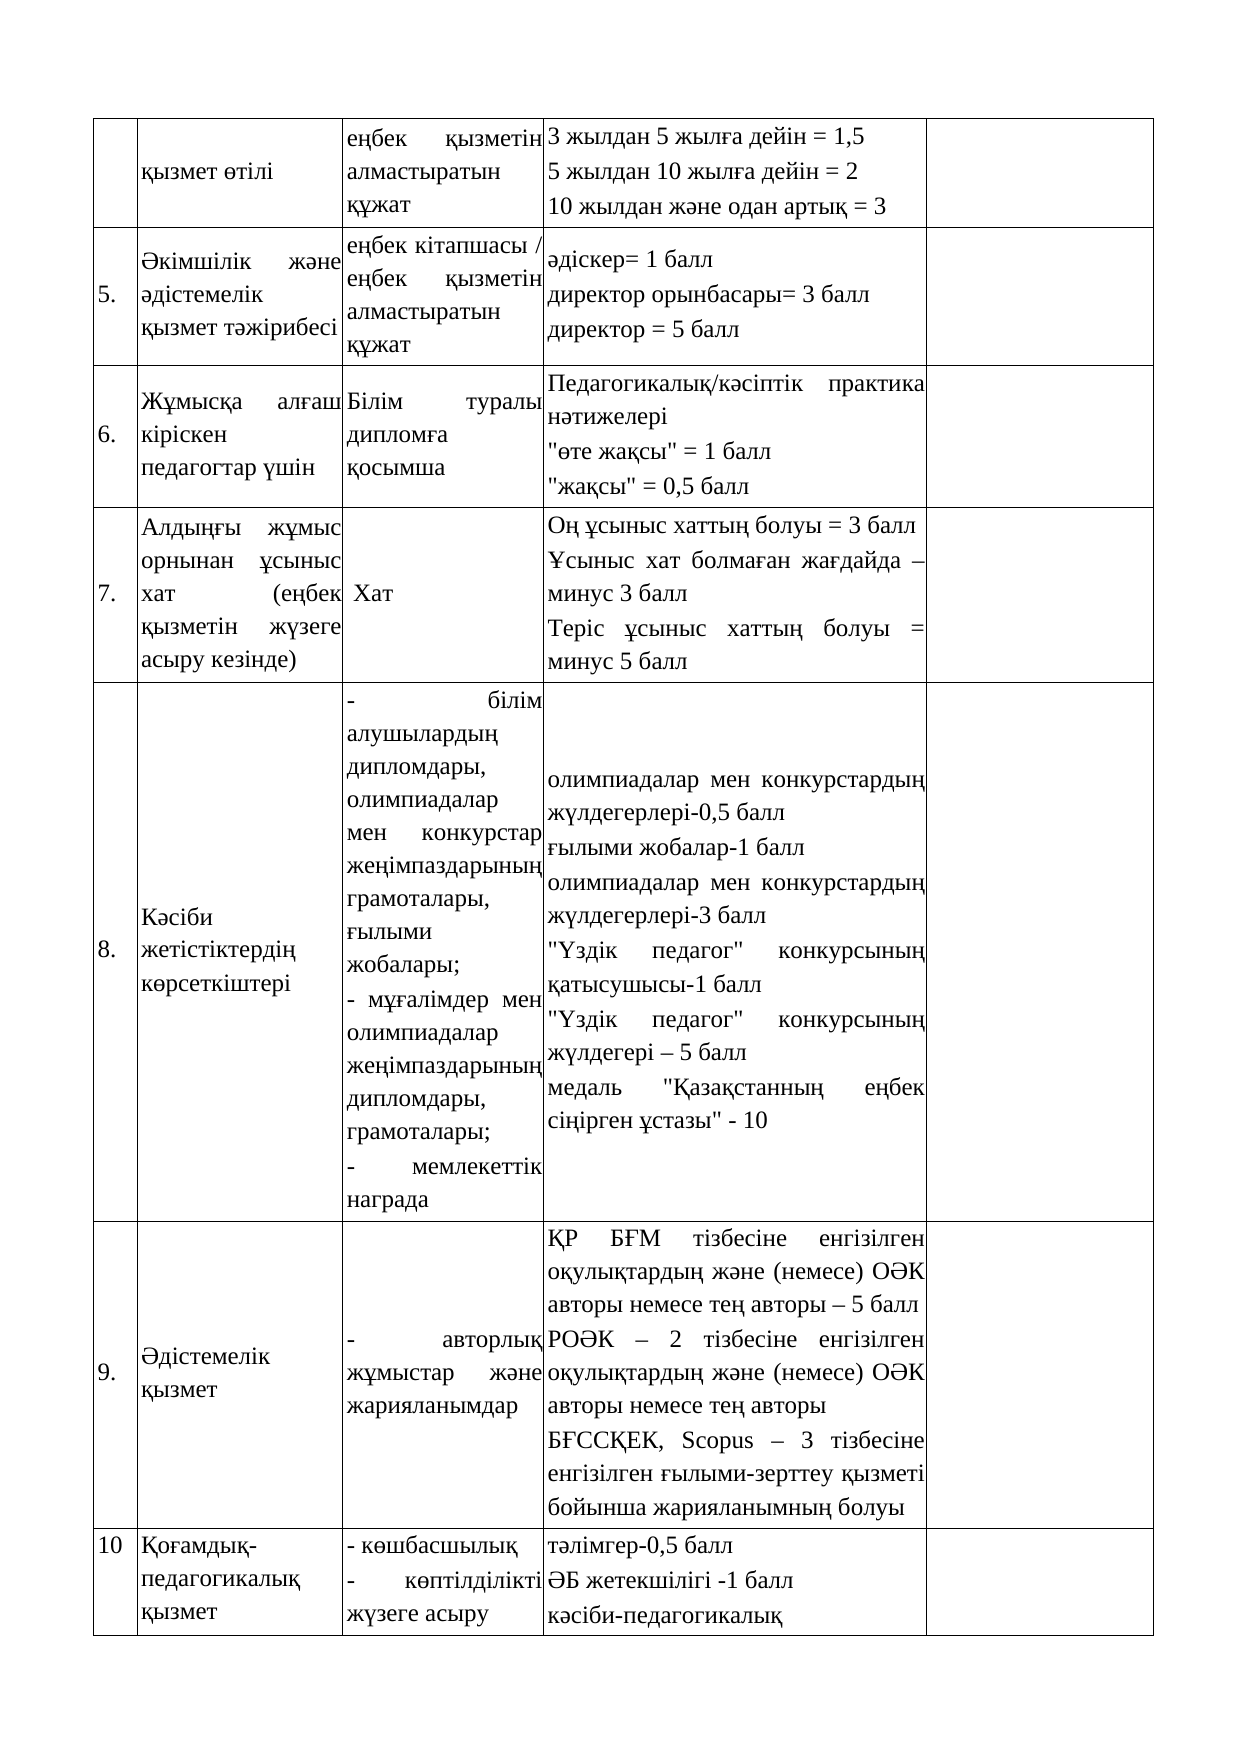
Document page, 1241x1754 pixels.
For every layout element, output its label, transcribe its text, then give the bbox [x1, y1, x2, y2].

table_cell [544, 1529, 926, 1635]
table_cell Алдыңғы жұмыс орнынан ұсыныс хат (еңбек қызметін жүзеге асыру кезінде) [138, 508, 342, 682]
table_cell [927, 1222, 1153, 1528]
table_cell [927, 119, 1153, 227]
table_cell [927, 366, 1153, 507]
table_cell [138, 1529, 342, 1635]
table_cell 4. [94, 119, 137, 227]
table_cell еңбек кітапшасы / еңбек қызметін алмастыратын құжат [343, 228, 543, 365]
table_cell ҚР БҒМ тізбесіне енгізілген оқулықтардың және (немесе) ОӘК авторы немесе тең авторы – 5 балл РОӘК – 2 тізбесіне енгізілген оқулықтардың және (немесе) ОӘК авторы немесе тең авторы БҒССҚЕК, Scopus – 3 тізбесіне енгізілген ғылыми-зерттеу қызметі бойынша жарияланымның болуы [544, 1222, 926, 1528]
table_cell 8. [94, 683, 137, 1221]
table_cell 7. [94, 508, 137, 682]
table_cell әдіскер= 1 балл директор орынбасары= 3 балл директор = 5 балл [544, 228, 926, 365]
table_cell 9. [94, 1222, 137, 1528]
table_cell [927, 228, 1153, 365]
table_cell Педагогикалық/кәсіптік практика нәтижелері "өте жақсы" = 1 балл "жақсы" = 0,5 балл [544, 366, 926, 507]
table_cell Жұмысқа алғаш кіріскен педагогтар үшін [138, 366, 342, 507]
table_cell 10 [94, 1529, 137, 1635]
table_cell [927, 683, 1153, 1221]
table_cell - білім алушылардың дипломдары, олимпиадалар мен конкурстар жеңімпаздарының грамоталары, ғылыми жобалары; - мұғалімдер мен олимпиадалар жеңімпаздарының дипломдары, грамоталары; - мемлекеттік награда [343, 683, 543, 1221]
table_cell 6. [94, 366, 137, 507]
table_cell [544, 119, 926, 227]
table_cell Білім туралы дипломға қосымша [343, 366, 543, 507]
table_cell Хат [343, 508, 543, 682]
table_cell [138, 119, 342, 227]
table_cell 5. [94, 228, 137, 365]
table_cell Кәсіби жетістіктердің көрсеткіштері [138, 683, 342, 1221]
table_cell - авторлық жұмыстар және жарияланымдар [343, 1222, 543, 1528]
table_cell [343, 1529, 543, 1635]
table_cell Әкімшілік және әдістемелік қызмет тәжірибесі [138, 228, 342, 365]
table_cell [927, 1529, 1153, 1635]
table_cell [343, 119, 543, 227]
table_cell олимпиадалар мен конкурстардың жүлдегерлері-0,5 балл ғылыми жобалар-1 балл олимпиадалар мен конкурстардың жүлдегерлері-3 балл "Үздік педагог" конкурсының қатысушысы-1 балл "Үздік педагог" конкурсының жүлдегері – 5 балл медаль "Қазақстанның еңбек сіңірген ұстазы" - 10 [544, 683, 926, 1221]
table_cell [927, 508, 1153, 682]
table_cell Әдістемелік қызмет [138, 1222, 342, 1528]
table_cell Оң ұсыныс хаттың болуы = 3 балл Ұсыныс хат болмаған жағдайда – минус 3 балл Теріс ұсыныс хаттың болуы = минус 5 балл [544, 508, 926, 682]
